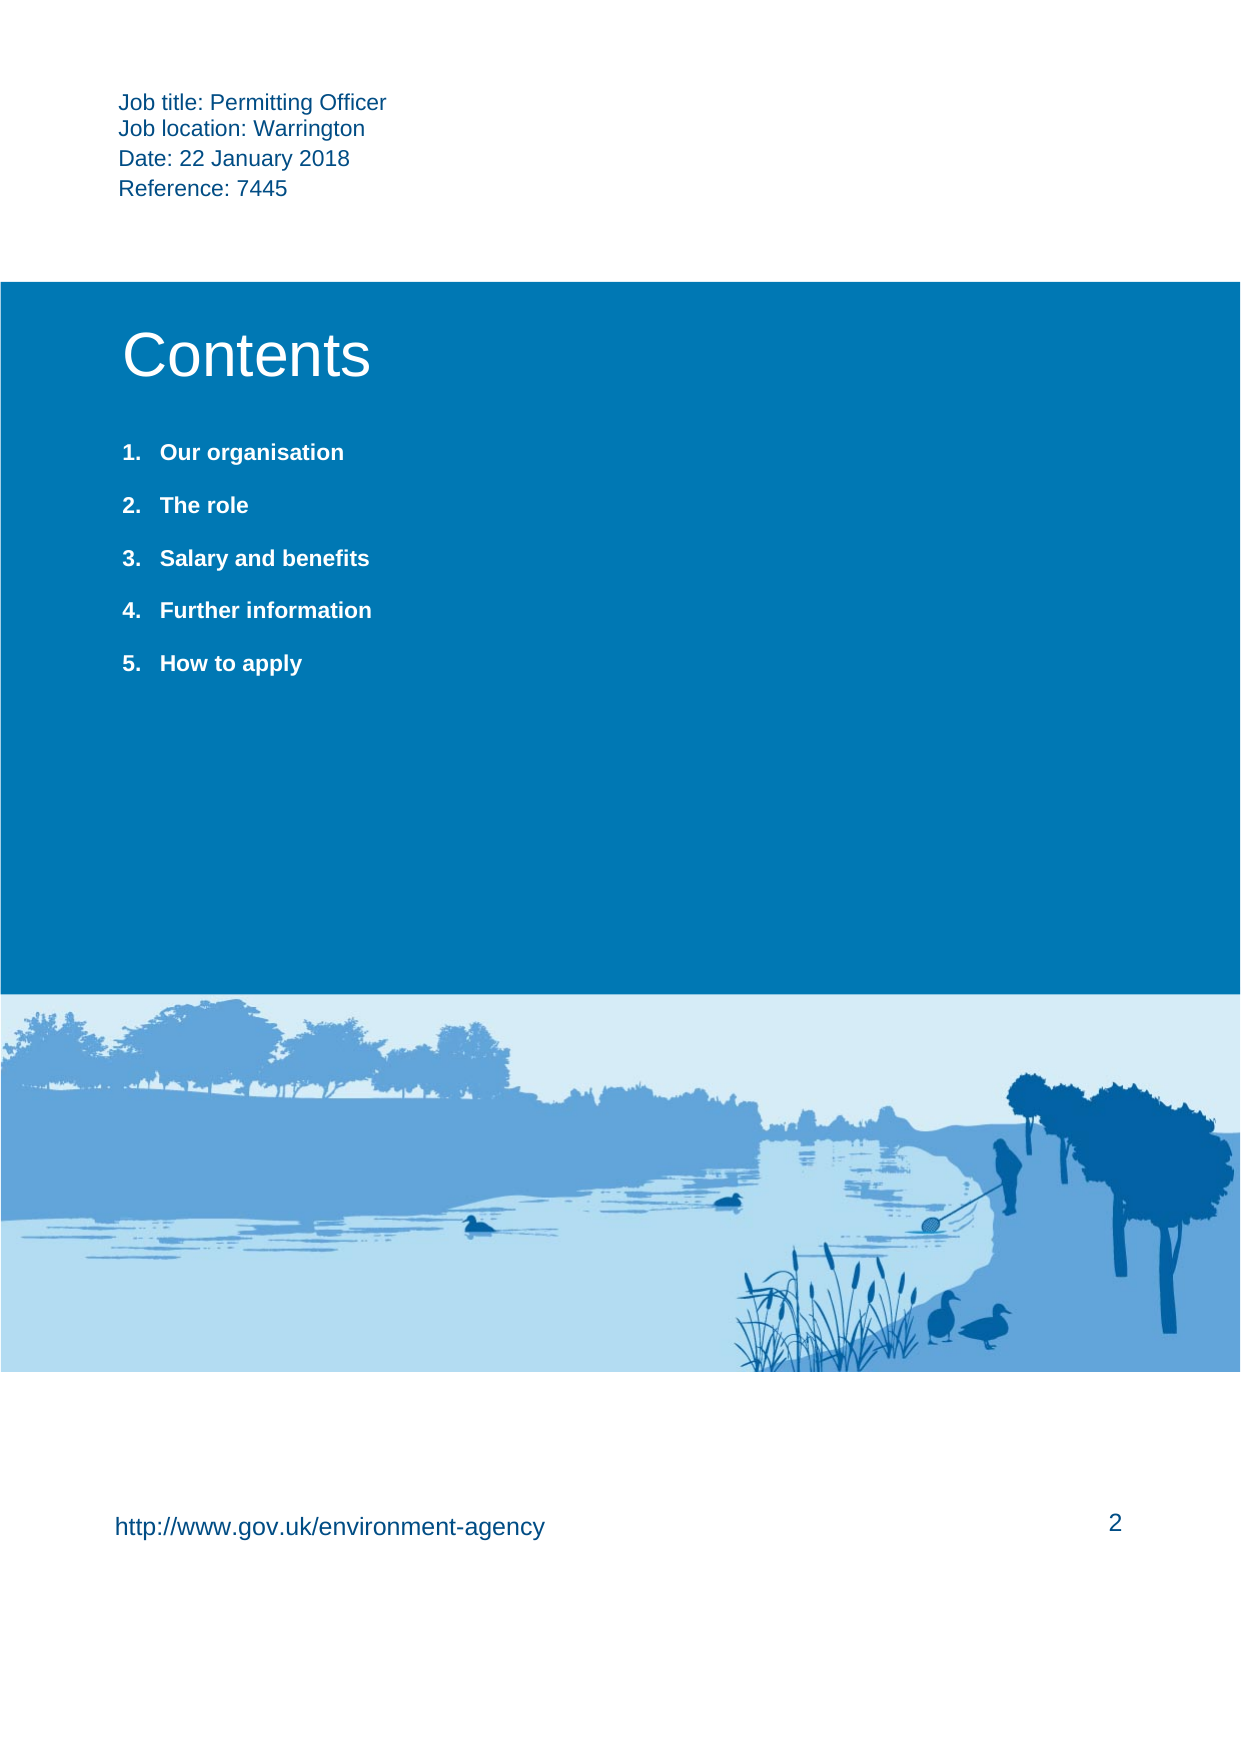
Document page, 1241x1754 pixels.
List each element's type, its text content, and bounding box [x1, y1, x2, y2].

text Date: 22 January 2018 [118, 145, 1122, 172]
picture [0, 995, 1241, 1372]
text Job location: Warrington [118, 115, 1122, 141]
text Job title: Permitting Officer [118, 89, 1122, 115]
text Reference: 7445 [118, 175, 1122, 202]
